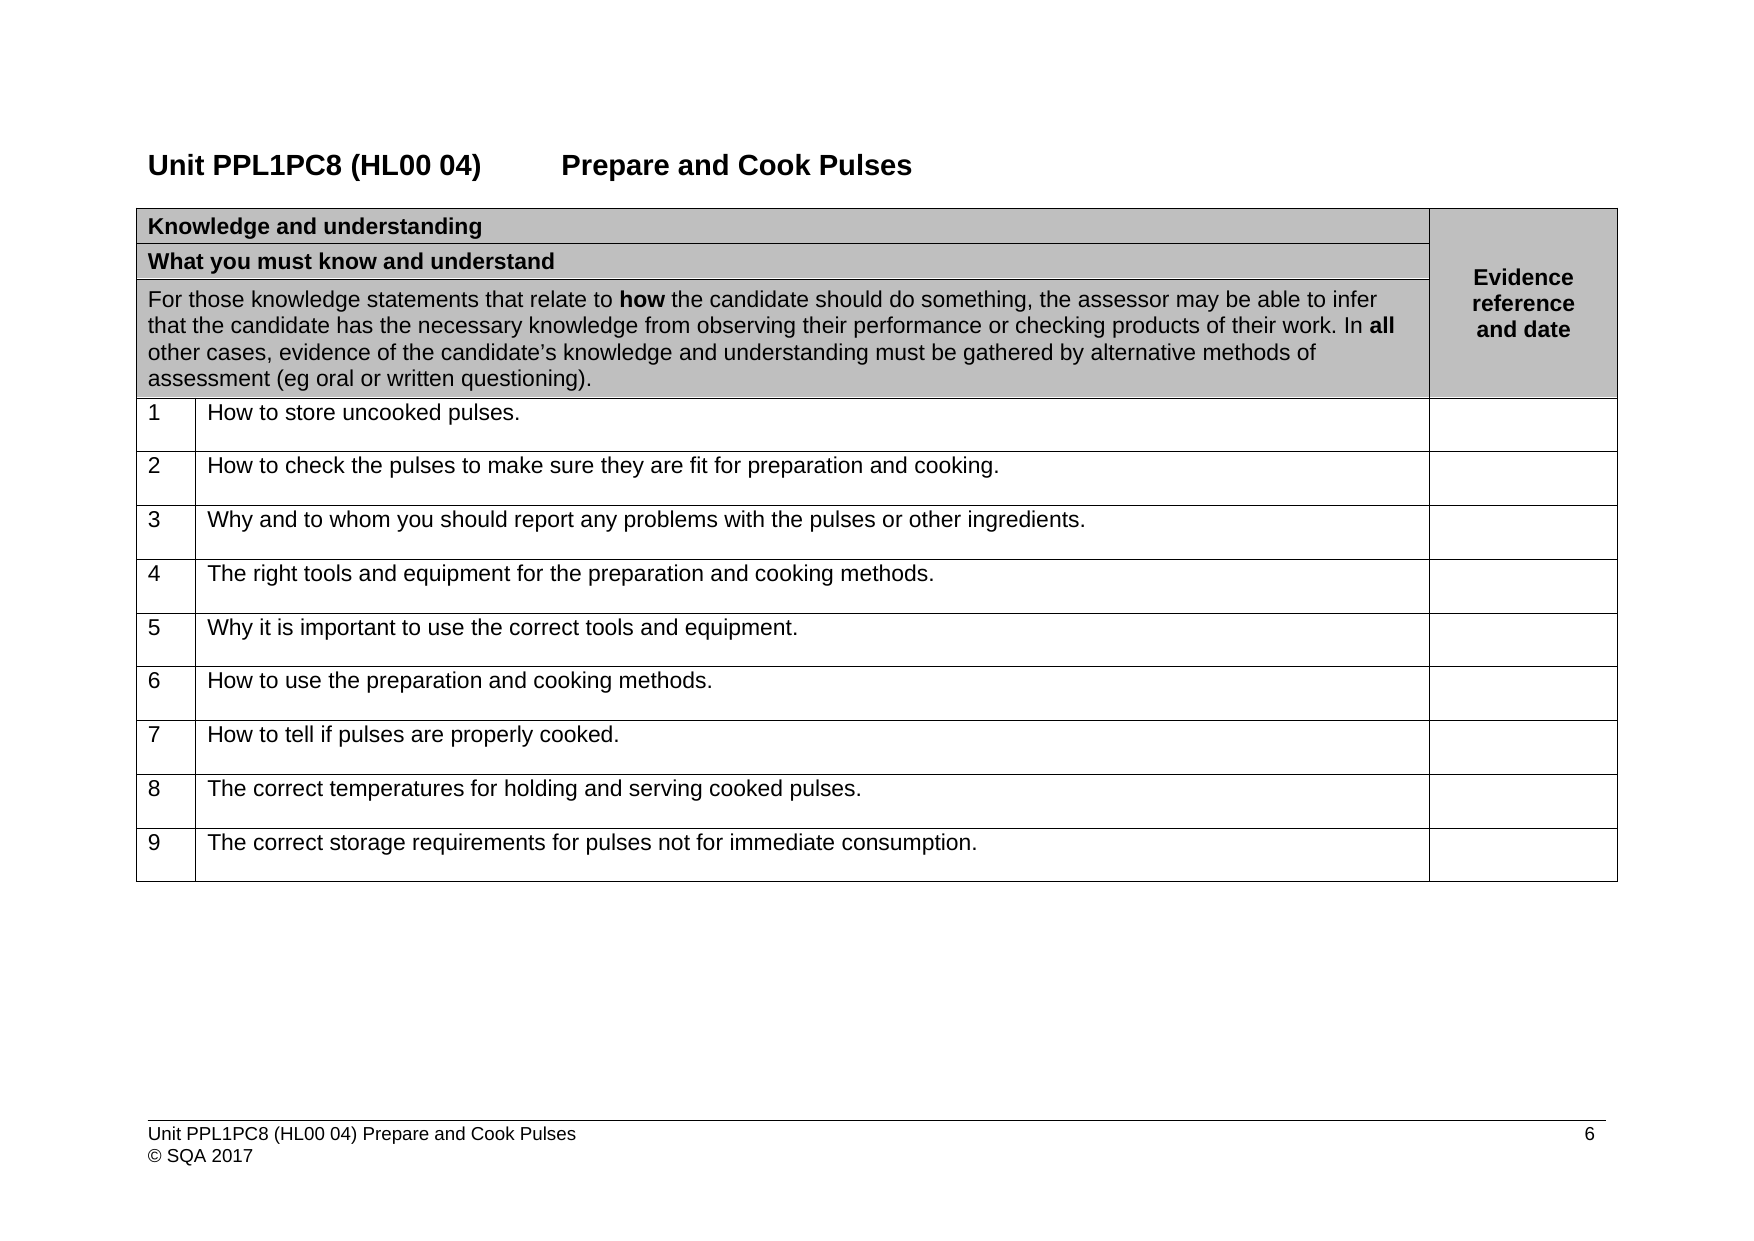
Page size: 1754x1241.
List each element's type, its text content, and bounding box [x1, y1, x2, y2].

table_cell [1430, 614, 1617, 666]
table_cell The correct storage requirements for pulses not for immediate consumption. [196, 829, 1429, 881]
table_cell The correct temperatures for holding and serving cooked pulses. [196, 775, 1429, 827]
table_cell [1430, 452, 1617, 505]
table_cell 4 [137, 560, 195, 612]
table_cell The right tools and equipment for the preparation and cooking methods. [196, 560, 1429, 612]
table_cell 6 [137, 667, 195, 720]
table_cell [1430, 775, 1617, 827]
table_cell For those knowledge statements that relate to how the candidate should do something, the assessor may be able to infer that the candidate has the necessary knowledge from observing their performance or checking products of their work. In all other cases, evidence of the candidate’s knowledge and understanding must be gathered by alternative methods of assessment (eg oral or written questioning). [137, 280, 1429, 397]
table_cell [1430, 560, 1617, 612]
table_cell [1430, 667, 1617, 720]
table_cell What you must know and understand [137, 244, 1429, 278]
table_cell 9 [137, 829, 195, 881]
table_cell [1430, 506, 1617, 559]
table_header Evidence reference and date [1430, 209, 1617, 397]
table_cell 5 [137, 614, 195, 666]
table_cell How to store uncooked pulses. [196, 399, 1429, 451]
table_cell 1 [137, 399, 195, 451]
table_cell [1430, 399, 1617, 451]
table_cell How to tell if pulses are properly cooked. [196, 721, 1429, 774]
table_header Knowledge and understanding [137, 209, 1429, 243]
table_cell How to check the pulses to make sure they are fit for preparation and cooking. [196, 452, 1429, 505]
table_cell 7 [137, 721, 195, 774]
table_cell Why and to whom you should report any problems with the pulses or other ingredients. [196, 506, 1429, 559]
table_cell [1430, 721, 1617, 774]
table_cell How to use the preparation and cooking methods. [196, 667, 1429, 720]
table_cell 2 [137, 452, 195, 505]
table_cell 3 [137, 506, 195, 559]
table_cell 8 [137, 775, 195, 827]
table_cell Why it is important to use the correct tools and equipment. [196, 614, 1429, 666]
table_cell [1430, 829, 1617, 881]
title Unit PPL1PC8 (HL00 04) Prepare and Cook Pulses [148, 148, 1606, 181]
